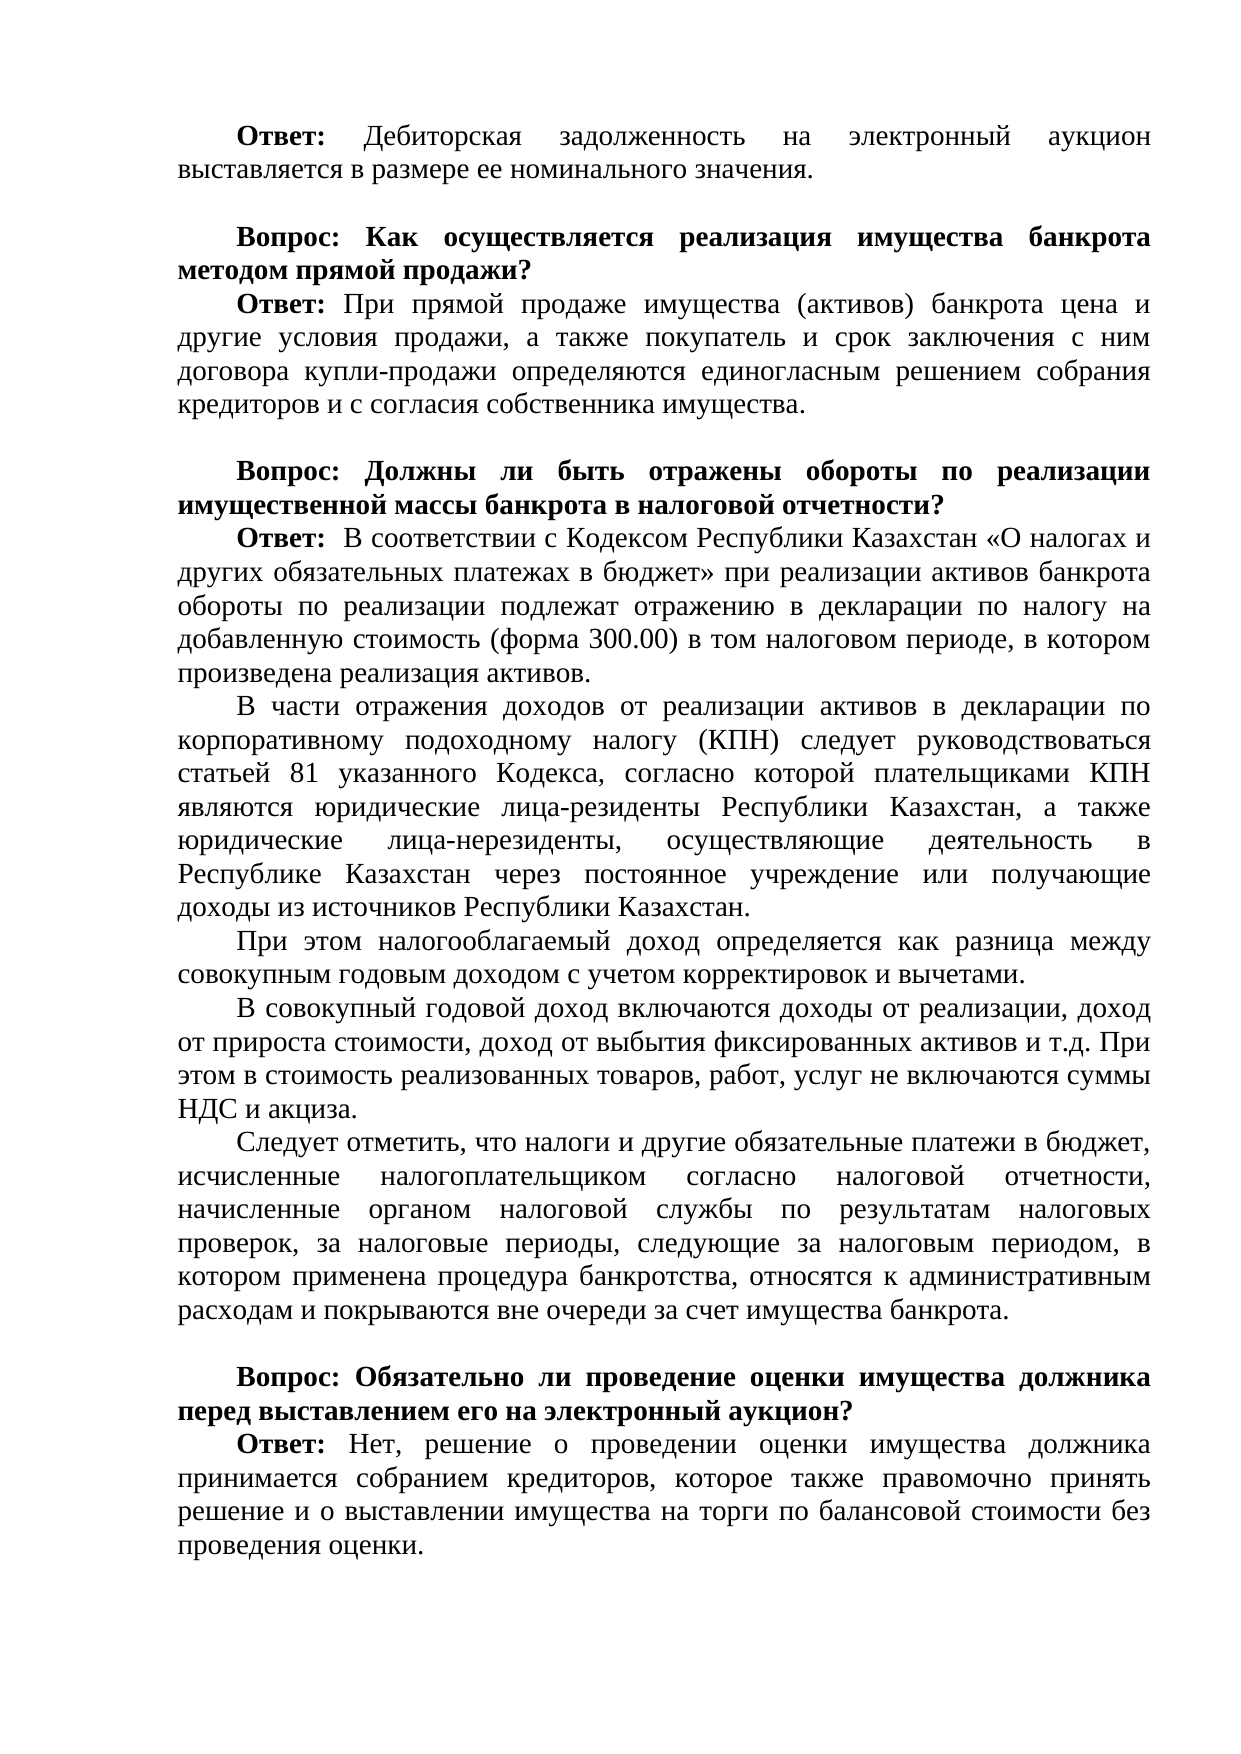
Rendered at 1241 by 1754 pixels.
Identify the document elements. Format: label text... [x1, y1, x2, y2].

text В совокупный годовой доход включаются доходы от реализации, доход от прироста стоимости, доход от выбытия фиксированных активов и т.д. При этом в стоимость реализованных товаров, работ, услуг не включаются суммы НДС и акциза. [177, 990, 1152, 1124]
text Вопрос: Как осуществляется реализация имущества банкрота методом прямой продажи? [177, 219, 1152, 286]
text Ответ: При прямой продаже имущества (активов) банкрота цена и другие условия продажи, а также покупатель и срок заключения с ним договора купли-продажи определяются единогласным решением собрания кредиторов и с согласия собственника имущества. [177, 286, 1152, 420]
text Вопрос: Должны ли быть отражены обороты по реализации имущественной массы банкрота в налоговой отчетности? [177, 453, 1152, 521]
text Ответ: В соответствии с Кодексом Республики Казахстан «О налогах и других обязательных платежах в бюджет» при реализации активов банкрота обороты по реализации подлежат отражению в декларации по налогу на добавленную стоимость (форма 300.00) в том налоговом периоде, в котором произведена реализация активов. [177, 521, 1152, 688]
text Ответ: Дебиторская задолженность на электронный аукцион выставляется в размере ее номинального значения. [177, 118, 1152, 185]
text В части отражения доходов от реализации активов в декларации по корпоративному подоходному налогу (КПН) следует руководствоваться статьей 81 указанного Кодекса, согласно которой плательщиками КПН являются юридические лица-резиденты Республики Казахстан, а также юридические лица-нерезиденты, осуществляющие деятельность в Республике Казахстан через постоянное учреждение или получающие доходы из источников Республики Казахстан. [177, 688, 1152, 923]
text При этом налогооблагаемый доход определяется как разница между совокупным годовым доходом с учетом корректировок и вычетами. [177, 923, 1152, 990]
text Вопрос: Обязательно ли проведение оценки имущества должника перед выставлением его на электронный аукцион? [177, 1359, 1152, 1426]
text Ответ: Нет, решение о проведении оценки имущества должника принимается собранием кредиторов, которое также правомочно принять решение и о выставлении имущества на торги по балансовой стоимости без проведения оценки. [177, 1426, 1152, 1560]
text Следует отметить, что налоги и другие обязательные платежи в бюджет, исчисленные налогоплательщиком согласно налоговой отчетности, начисленные органом налоговой службы по результатам налоговых проверок, за налоговые периоды, следующие за налоговым периодом, в котором применена процедура банкротства, относятся к административным расходам и покрываются вне очереди за счет имущества банкрота. [177, 1124, 1152, 1326]
